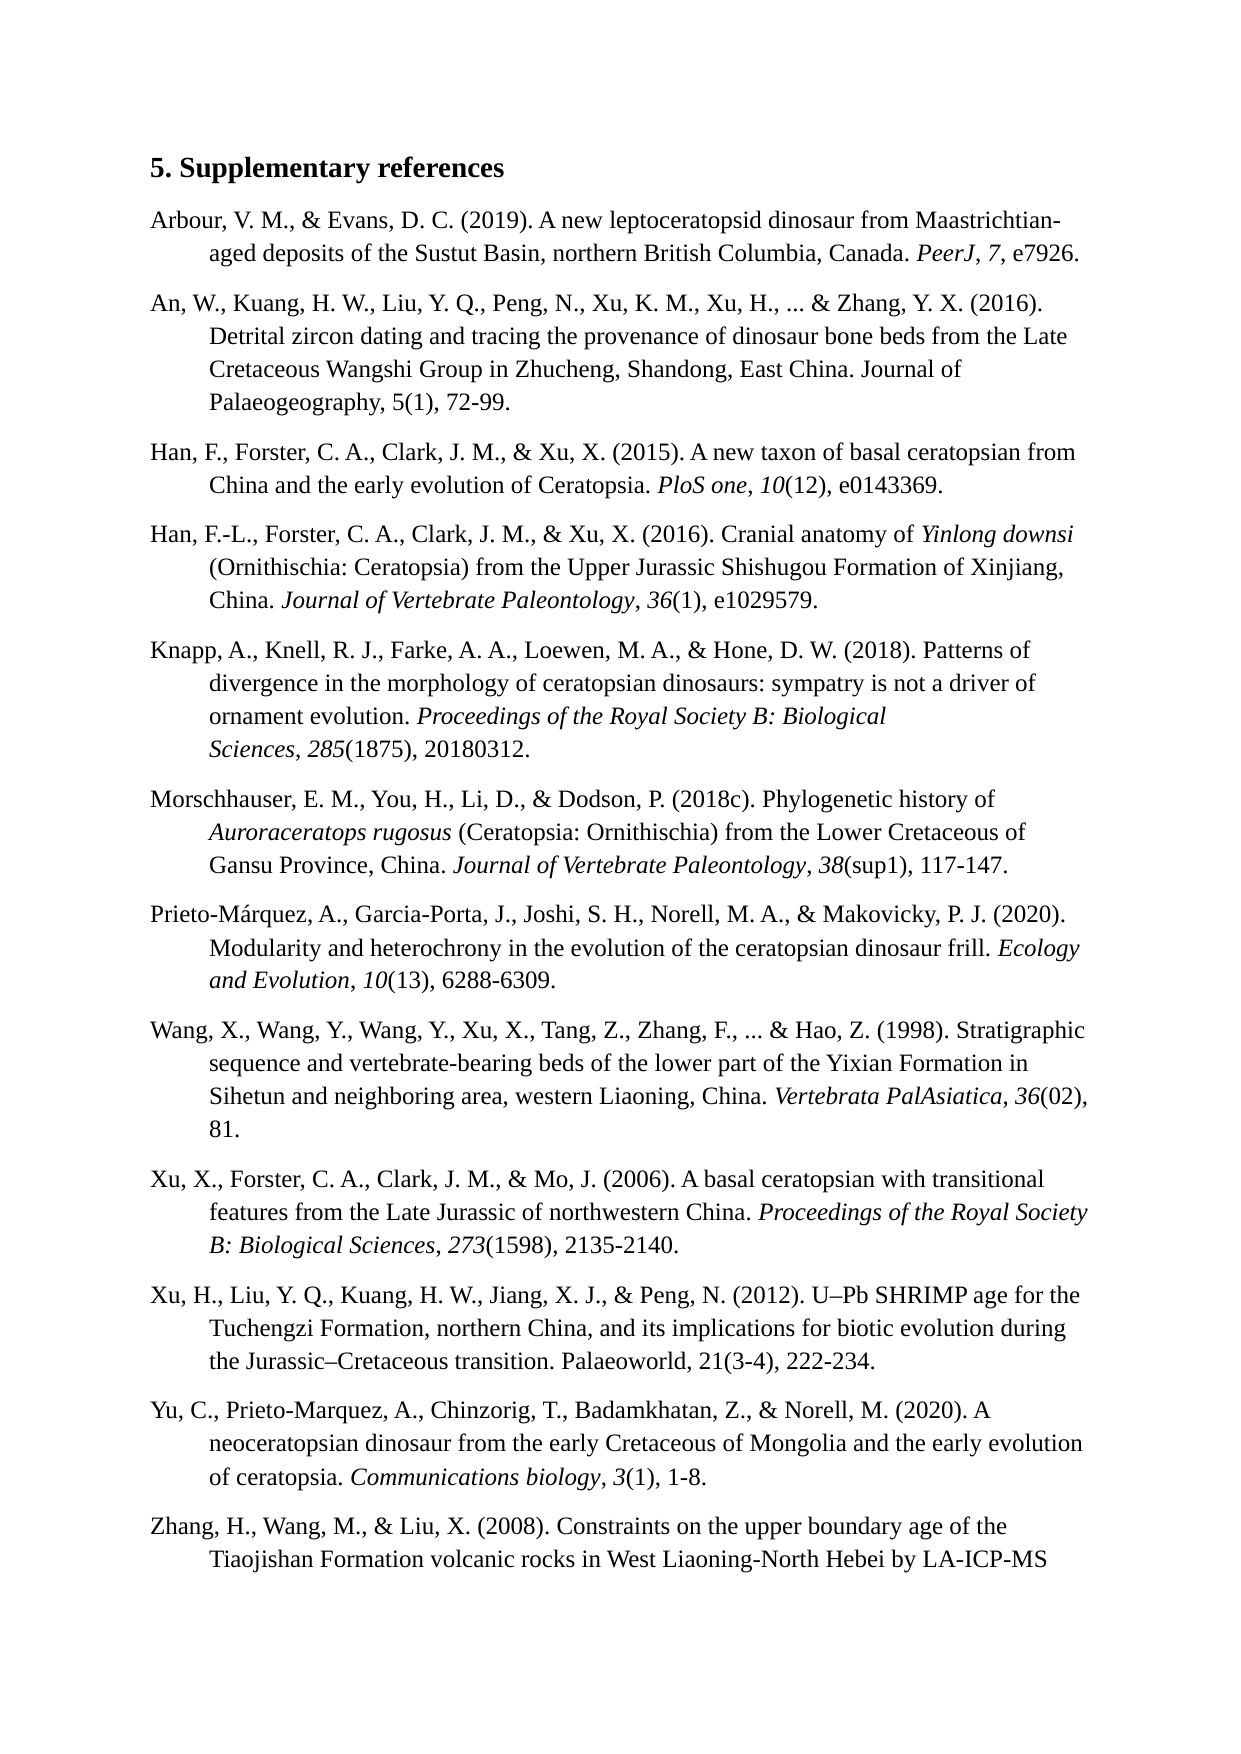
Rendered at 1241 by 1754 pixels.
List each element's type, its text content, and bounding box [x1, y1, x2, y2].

text Han, F.-L., Forster, C. A., Clark, J. M., & Xu, X. (2016). Cranial anatomy of Yinlong downsi (Ornithischia: Ceratopsia) from the Upper Jurassic Shishugou Formation of Xinjiang, China. Journal of Vertebrate Paleontology, 36(1), e1029579. [150, 519, 1090, 614]
text Prieto‐Márquez, A., Garcia‐Porta, J., Joshi, S. H., Norell, M. A., & Makovicky, P. J. (2020). Modularity and heterochrony in the evolution of the ceratopsian dinosaur frill. Ecology and Evolution, 10(13), 6288-6309. [150, 899, 1090, 994]
text Yu, C., Prieto-Marquez, A., Chinzorig, T., Badamkhatan, Z., & Norell, M. (2020). A neoceratopsian dinosaur from the early Cretaceous of Mongolia and the early evolution of ceratopsia. Communications biology, 3(1), 1-8. [150, 1396, 1090, 1490]
text Knapp, A., Knell, R. J., Farke, A. A., Loewen, M. A., & Hone, D. W. (2018). Patterns of divergence in the morphology of ceratopsian dinosaurs: sympatry is not a driver of ornament evolution. Proceedings of the Royal Society B: Biological Sciences, 285(1875), 20180312. [150, 635, 1090, 763]
text Han, F., Forster, C. A., Clark, J. M., & Xu, X. (2015). A new taxon of basal ceratopsian from China and the early evolution of Ceratopsia. PloS one, 10(12), e0143369. [150, 437, 1090, 498]
text Arbour, V. M., & Evans, D. C. (2019). A new leptoceratopsid dinosaur from Maastrichtian-aged deposits of the Sustut Basin, northern British Columbia, Canada. PeerJ, 7, e7926. [150, 205, 1090, 267]
text An, W., Kuang, H. W., Liu, Y. Q., Peng, N., Xu, K. M., Xu, H., ... & Zhang, Y. X. (2016). Detrital zircon dating and tracing the provenance of dinosaur bone beds from the Late Cretaceous Wangshi Group in Zhucheng, Shandong, East China. Journal of Palaeogeography, 5(1), 72-99. [150, 288, 1090, 416]
text Xu, H., Liu, Y. Q., Kuang, H. W., Jiang, X. J., & Peng, N. (2012). U–Pb SHRIMP age for the Tuchengzi Formation, northern China, and its implications for biotic evolution during the Jurassic–Cretaceous transition. Palaeoworld, 21(3-4), 222-234. [150, 1280, 1090, 1374]
text Wang, X., Wang, Y., Wang, Y., Xu, X., Tang, Z., Zhang, F., ... & Hao, Z. (1998). Stratigraphic sequence and vertebrate-bearing beds of the lower part of the Yixian Formation in Sihetun and neighboring area, western Liaoning, China. Vertebrata PalAsiatica, 36(02), 81. [150, 1015, 1090, 1143]
text Xu, X., Forster, C. A., Clark, J. M., & Mo, J. (2006). A basal ceratopsian with transitional features from the Late Jurassic of northwestern China. Proceedings of the Royal Society B: Biological Sciences, 273(1598), 2135-2140. [150, 1164, 1090, 1259]
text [150, 1511, 1090, 1573]
text 5. Supplementary references [150, 150, 1090, 183]
text Morschhauser, E. M., You, H., Li, D., & Dodson, P. (2018c). Phylogenetic history of Auroraceratops rugosus (Ceratopsia: Ornithischia) from the Lower Cretaceous of Gansu Province, China. Journal of Vertebrate Paleontology, 38(sup1), 117-147. [150, 784, 1090, 879]
